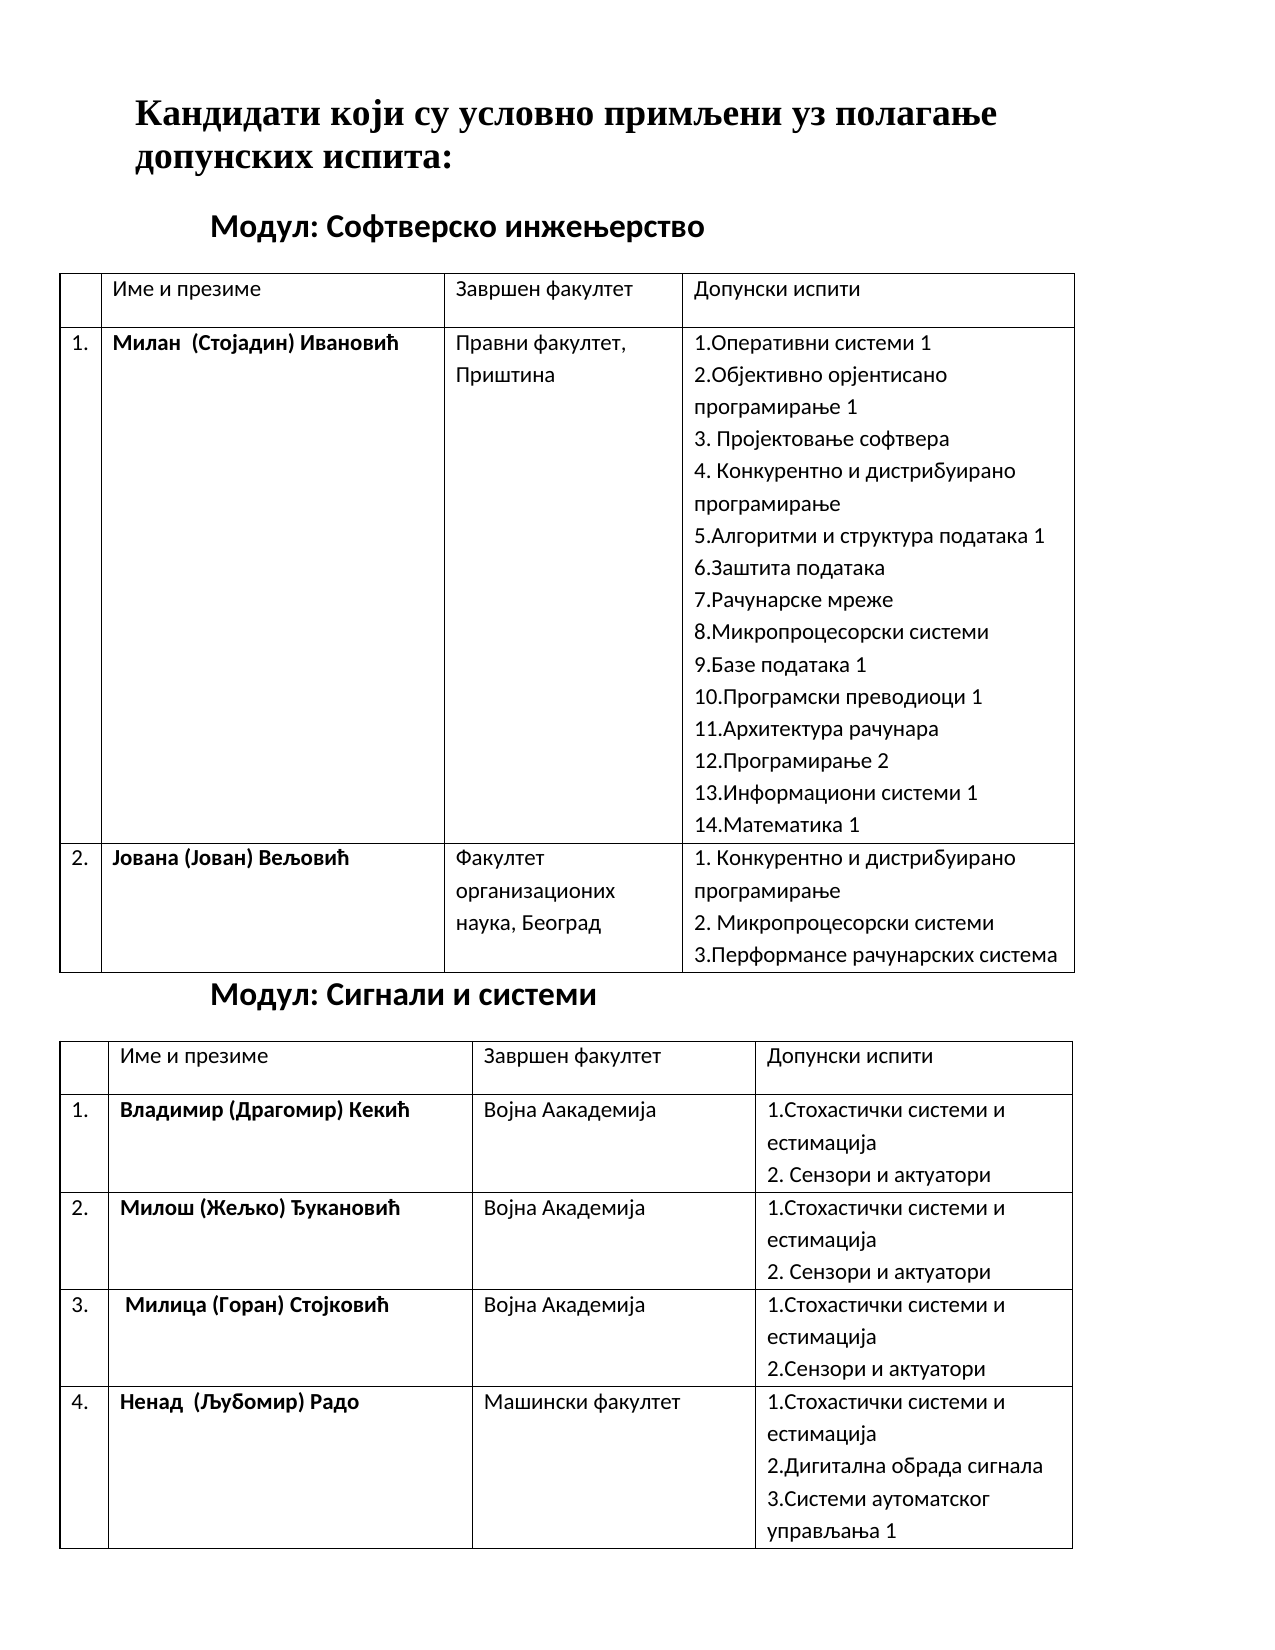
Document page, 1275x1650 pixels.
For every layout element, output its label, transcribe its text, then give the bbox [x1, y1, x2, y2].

table_header Завршен факултет [445, 274, 682, 327]
table_cell 3. [61, 1290, 108, 1386]
text Модул: Софтверско инжењерство [135, 205, 1140, 246]
table_cell 1.Стохастички системи и естимација 2. Сензори и актуатори [756, 1193, 1072, 1289]
table_header Допунски испити [683, 274, 1074, 327]
table_cell 1. Конкурентно и дистрибуирано програмирање 2. Микропроцесорски системи 3.Перформансе рачунарских система [683, 844, 1074, 972]
table_header [61, 274, 101, 327]
table_header Име и презиме [109, 1042, 472, 1094]
table_cell 2. [61, 844, 101, 972]
table_cell 2. [61, 1193, 108, 1289]
table_cell 1.Стохастички системи и естимација 2.Дигитална обрада сигнала 3.Системи аутоматског управљања 1 [756, 1387, 1072, 1548]
text Кандидати који су условно примљени уз полагање допунских испита: [135, 90, 1140, 176]
table_cell Факултет организационих наука, Београд [445, 844, 682, 972]
table_cell 4. [61, 1387, 108, 1548]
table_cell Милан (Стојадин) Ивановић [102, 328, 444, 842]
table_cell Војна Академија [473, 1193, 755, 1289]
table_cell 1.Стохастички системи и естимација 2.Сензори и актуатори [756, 1290, 1072, 1386]
table_cell 1. [61, 1095, 108, 1192]
table_cell Машински факултет [473, 1387, 755, 1548]
table_cell 1.Стохастички системи и естимација 2. Сензори и актуатори [756, 1095, 1072, 1192]
table_cell Владимир (Драгомир) Кекић [109, 1095, 472, 1192]
table_cell Војна Академија [473, 1290, 755, 1386]
table_cell Милица (Горан) Стојковић [109, 1290, 472, 1386]
text Модул: Сигнали и системи [135, 973, 1140, 1014]
table_cell Ненад (Љубомир) Радо [109, 1387, 472, 1548]
table_cell Милош (Жељко) Ђукановић [109, 1193, 472, 1289]
table_header Име и презиме [102, 274, 444, 327]
table_header Завршен факултет [473, 1042, 755, 1094]
table_header Допунски испити [756, 1042, 1072, 1094]
table_cell 1.Оперативни системи 1 2.Објективно орјентисано програмирање 1 3. Пројектовање софтвера 4. Конкурентно и дистрибуирано програмирање 5.Алгоритми и структура података 1 6.Заштита података 7.Рачунарске мреже 8.Микропроцесорски системи 9.Базе података 1 10.Програмски преводиоци 1 11.Архитектура рачунара 12.Програмирање 2 13.Информациони системи 1 14.Математика 1 [683, 328, 1074, 842]
table_cell 1. [61, 328, 101, 842]
table_header [61, 1042, 108, 1094]
table_cell Јована (Јован) Вељовић [102, 844, 444, 972]
table_cell Правни факултет, Приштина [445, 328, 682, 842]
table_cell Војна Аакадемија [473, 1095, 755, 1192]
